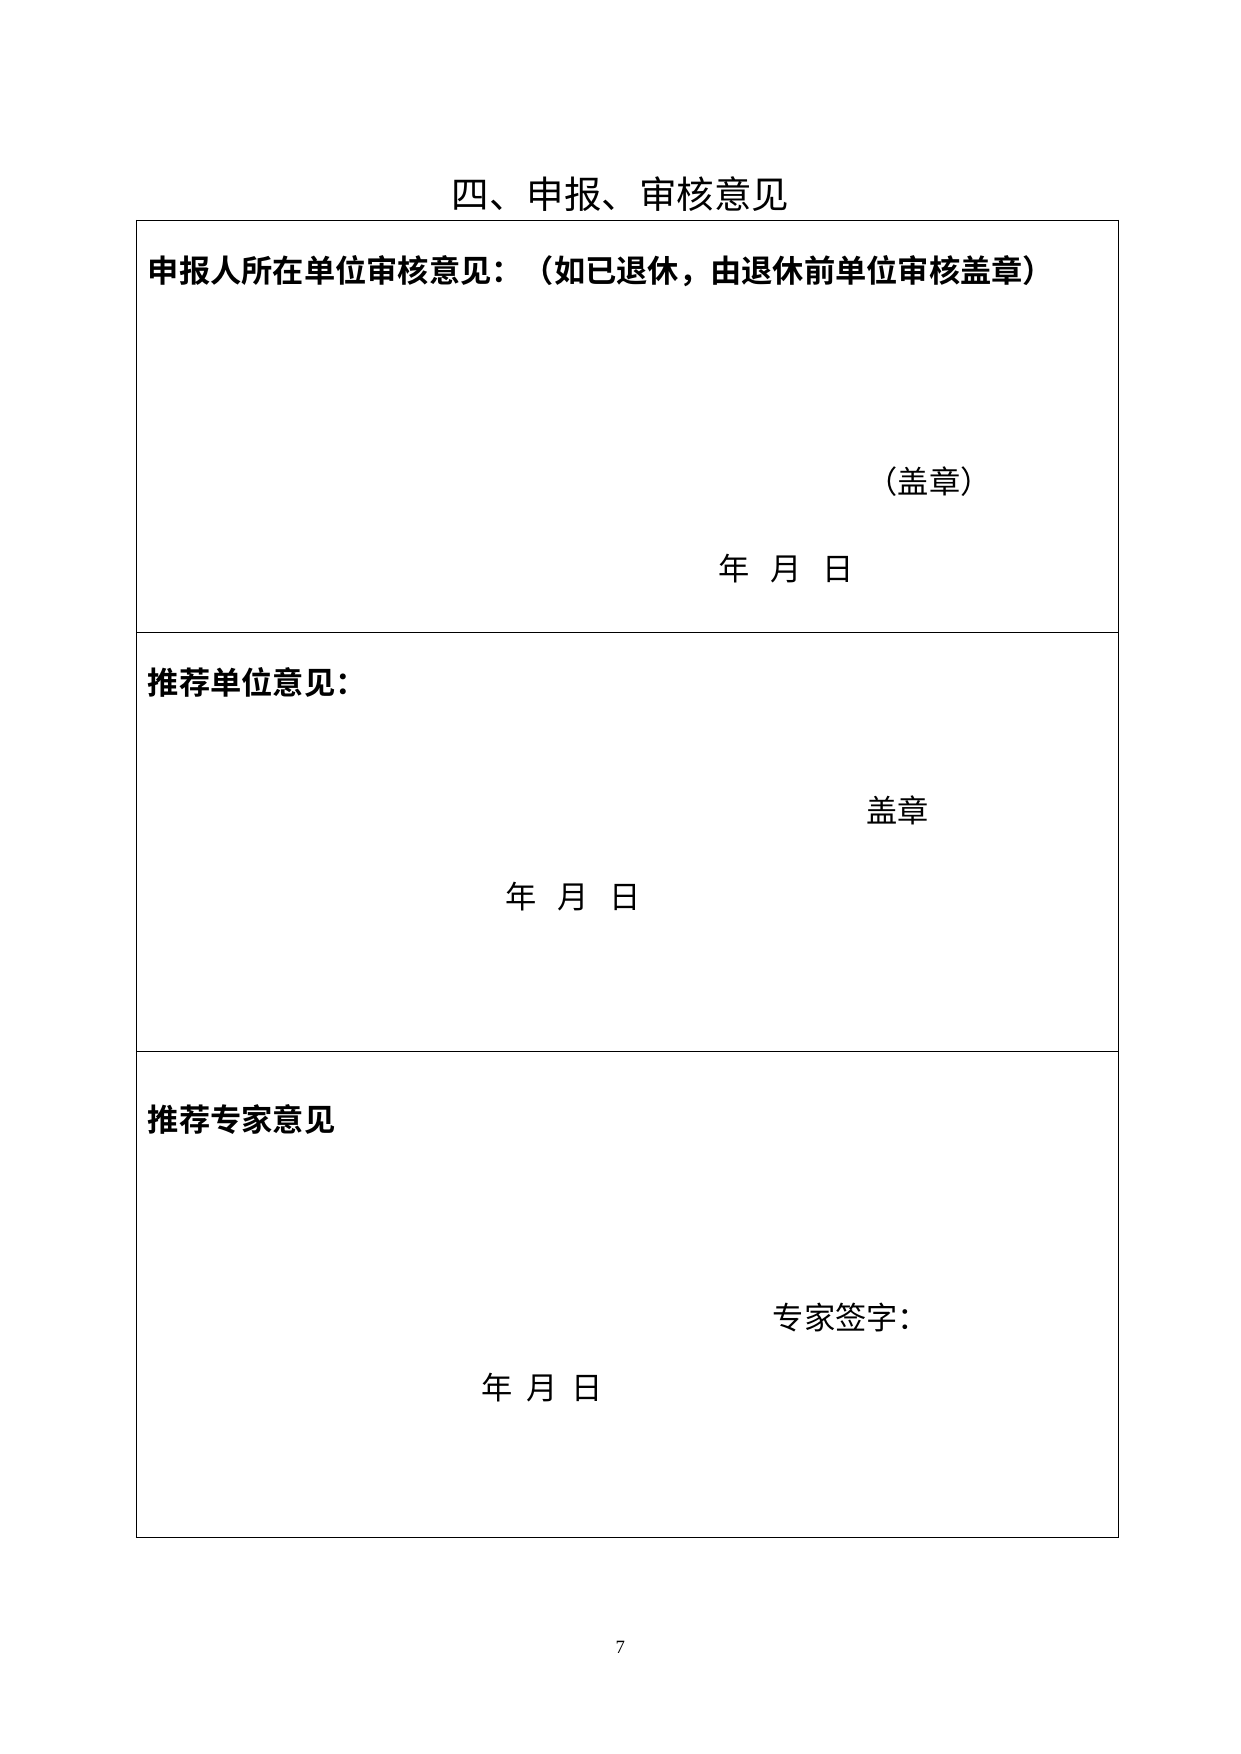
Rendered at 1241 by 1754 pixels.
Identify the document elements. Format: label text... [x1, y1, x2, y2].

text 四、申报、审核意见 [136, 165, 1104, 220]
table_cell 推荐专家意见 专家签字： 年 月 日 [137, 1052, 1118, 1536]
table_cell 推荐单位意见： 盖章 年 月 日 [137, 633, 1118, 1051]
table_header 申报人所在单位审核意见：（如已退休，由退休前单位审核盖章） （盖章） 年 月 日 [137, 221, 1118, 632]
